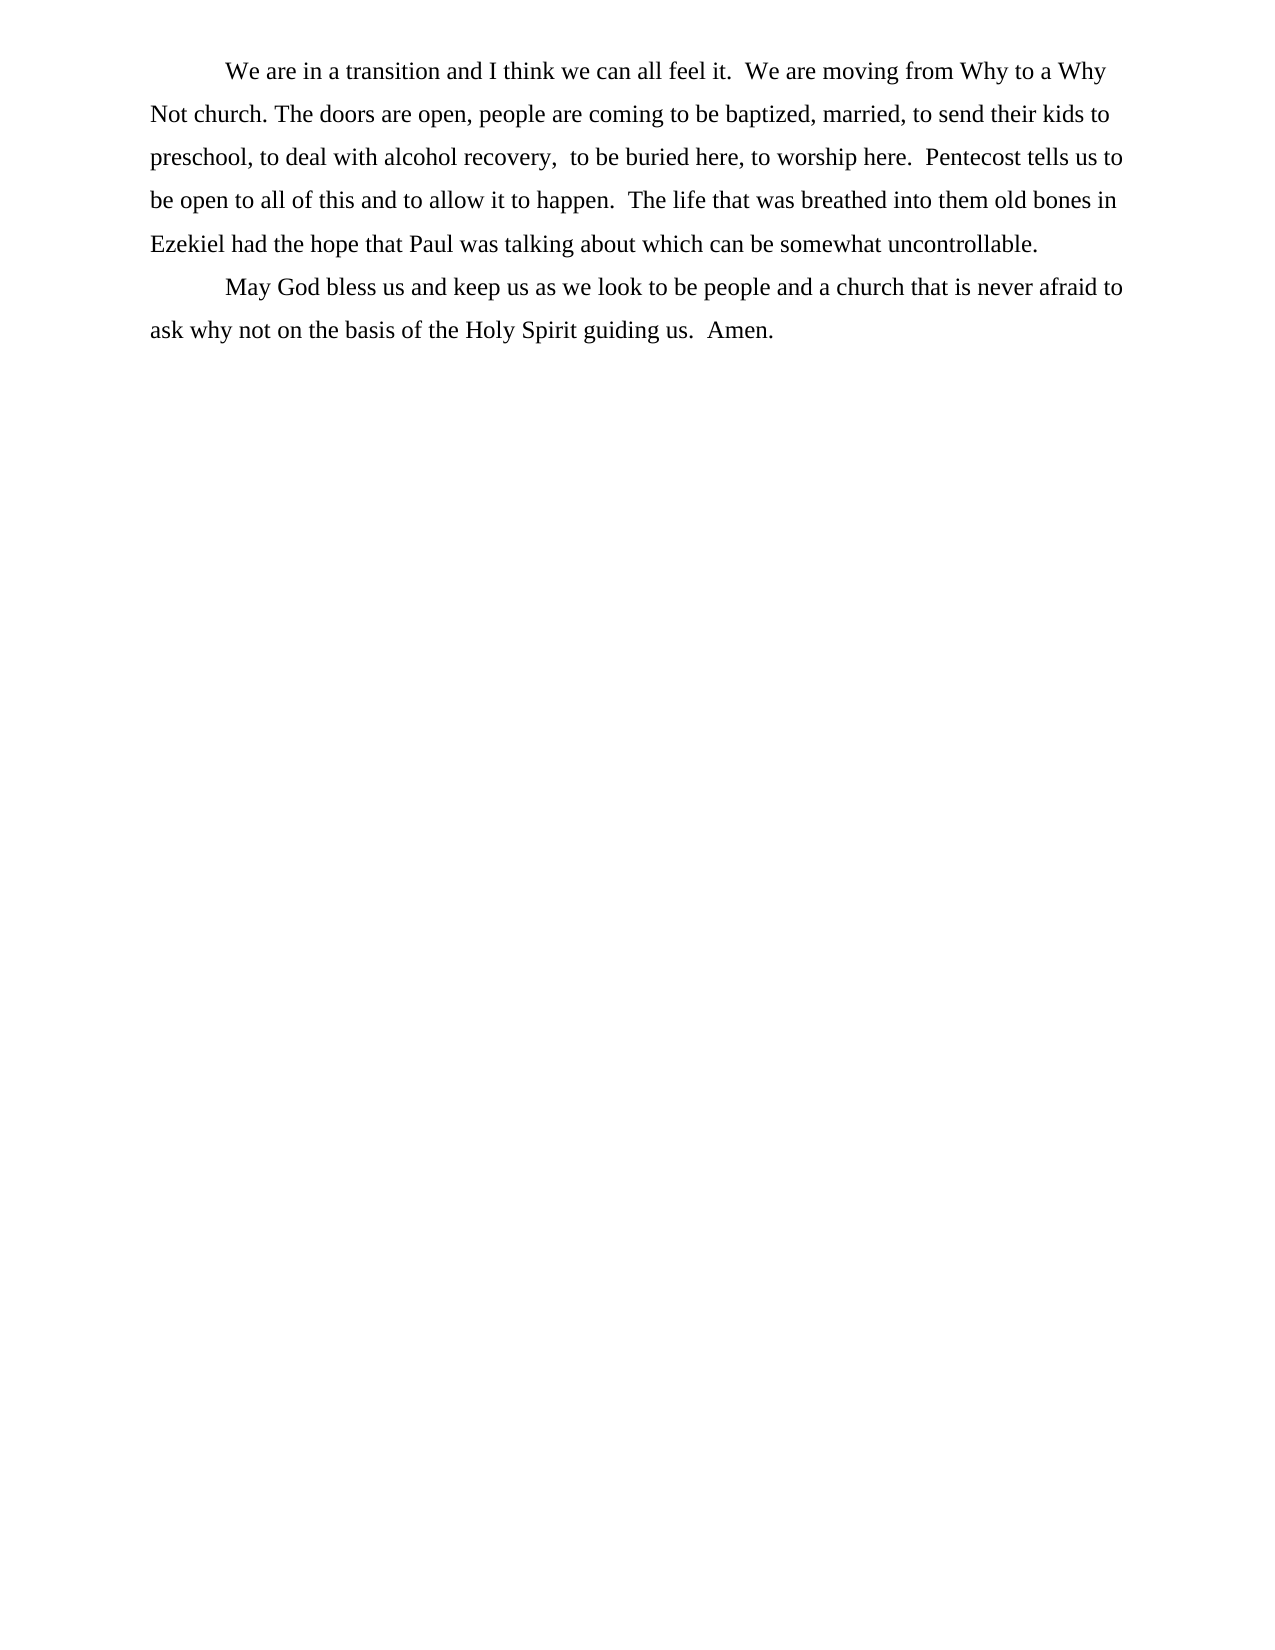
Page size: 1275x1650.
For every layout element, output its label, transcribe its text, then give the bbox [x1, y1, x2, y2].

text We are in a transition and I think we can all feel it. We are moving from Why to a Why Not church. The doors are open, people are coming to be baptized, married, to send their kids to preschool, to deal with alcohol recovery, to be buried here, to worship here. Pentecost tells us to be open to all of this and to allow it to happen. The life that was breathed into them old bones in Ezekiel had the hope that Paul was talking about which can be somewhat uncontrollable. [150, 56, 1125, 257]
text May God bless us and keep us as we look to be people and a church that is never afraid to ask why not on the basis of the Holy Spirit guiding us. Amen. [150, 272, 1125, 344]
